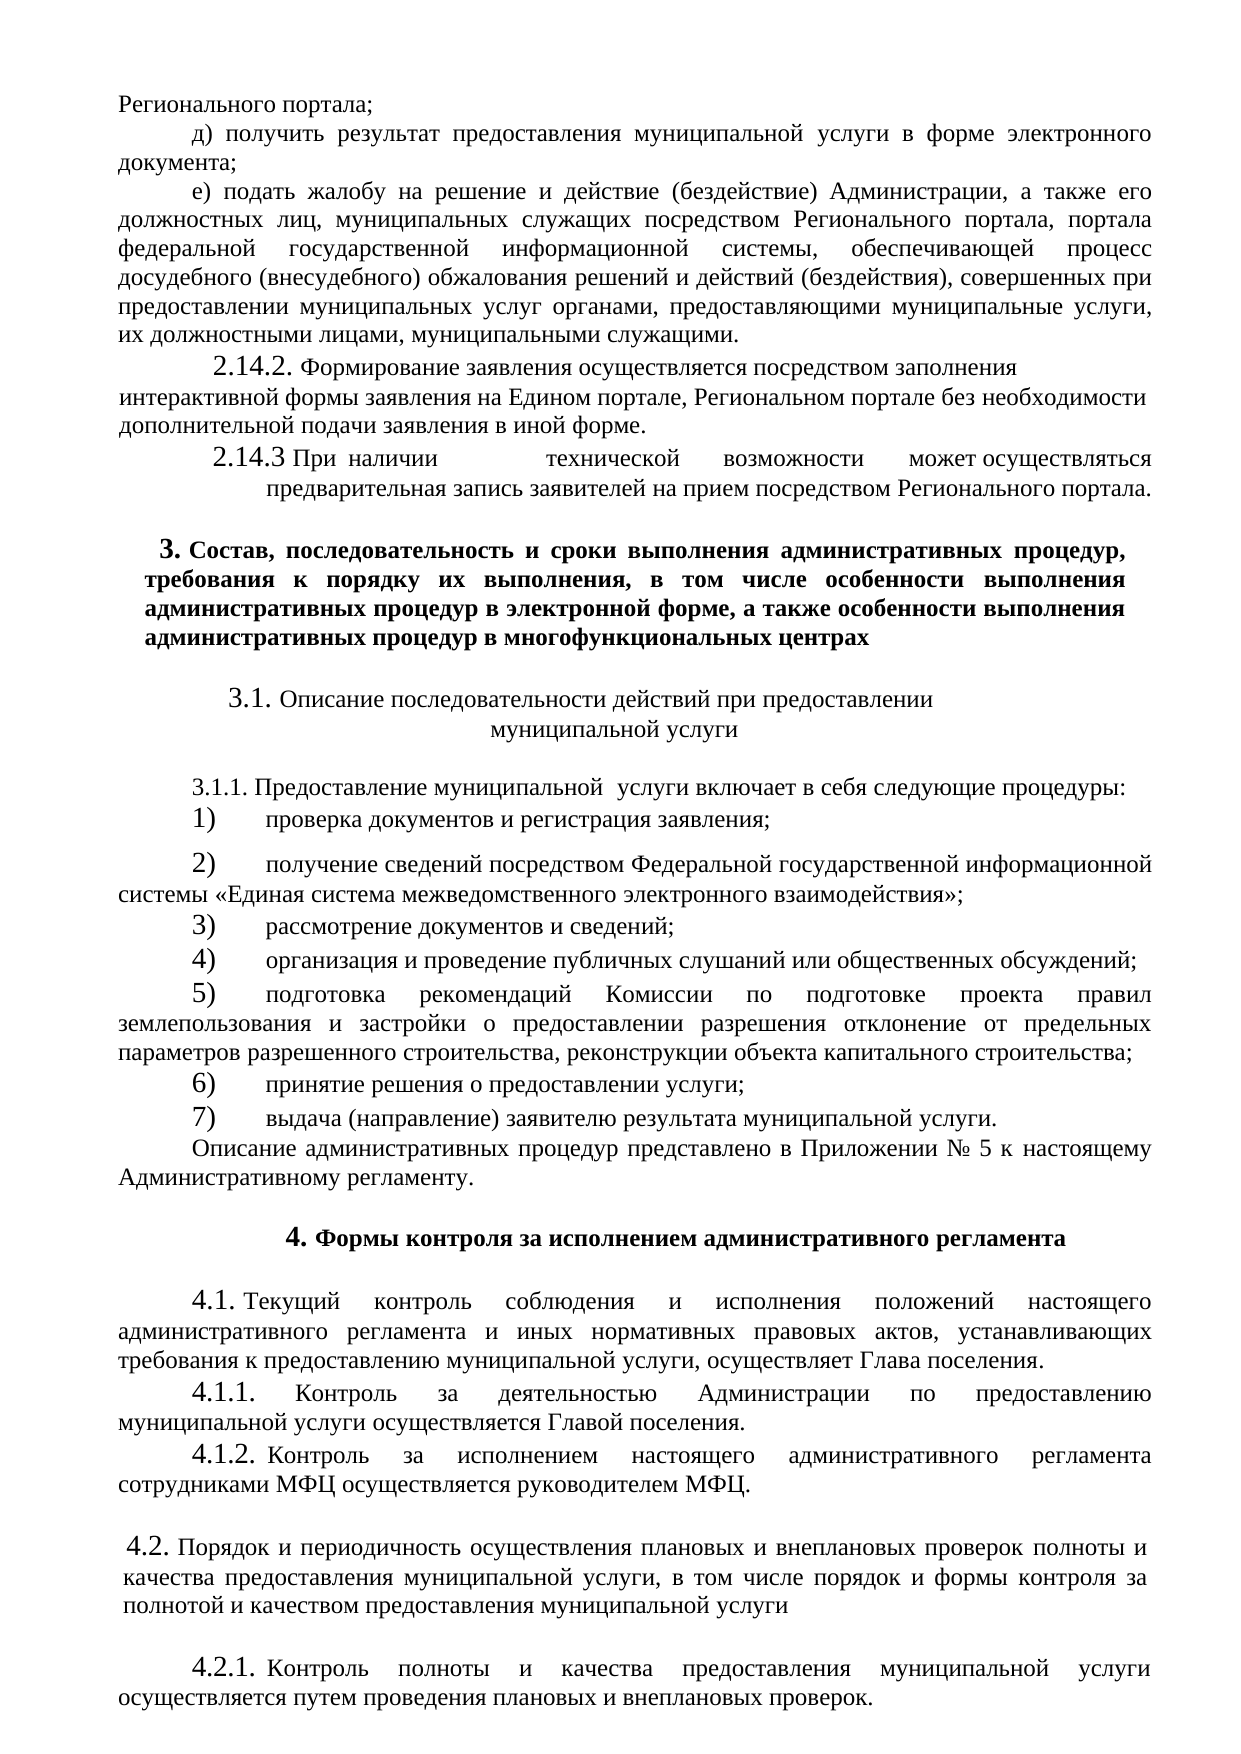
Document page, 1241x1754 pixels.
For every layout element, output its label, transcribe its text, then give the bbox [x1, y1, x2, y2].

list проверка документов и регистрация заявления; [192, 801, 1169, 834]
list Контроль полноты и качества предоставления муниципальной услуги осуществляется путем проведения плановых и внеплановых проверок. [118, 1649, 1152, 1711]
list Описание последовательности действий при предоставлении муниципальной услуги [228, 680, 1041, 742]
subtitle Формы контроля за исполнением административного регламента [182, 1219, 1169, 1253]
subtitle Состав, последовательность и сроки выполнения административных процедур, требования к порядку их выполнения, в том числе особенности выполнения административных процедур в электронной форме, а также особенности выполнения административных процедур в многофункциональных центрах [144, 531, 1125, 651]
list Порядок и периодичность осуществления плановых и внеплановых проверок полноты и качества предоставления муниципальной услуги, в том числе порядок и формы контроля за полнотой и качеством предоставления муниципальной услуги [123, 1528, 1147, 1619]
text е) подать жалобу на решение и действие (бездействие) Администрации, а также его должностных лиц, муниципальных служащих посредством Регионального портала, портала федеральной государственной информационной системы, обеспечивающей процесс досудебного (внесудебного) обжалования решений и действий (бездействия), совершенных при предоставлении муниципальных услуг органами, предоставляющими муниципальные услуги, их должностными лицами, муниципальными служащими. [118, 176, 1152, 348]
list рассмотрение документов и сведений; [192, 907, 1169, 941]
list Текущий контроль соблюдения и исполнения положений настоящего административного регламента и иных нормативных правовых актов, устанавливающих требования к предоставлению муниципальной услуги, осуществляет Глава поселения. [118, 1282, 1152, 1373]
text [118, 89, 1152, 118]
list принятие решения о предоставлении услуги; [192, 1066, 1169, 1099]
text 2.14.3 При наличии технической возможности может осуществляться предварительная запись заявителей на прием посредством Регионального портала. [26, 439, 1151, 502]
list Контроль за деятельностью Администрации по предоставлению муниципальной услуги осуществляется Главой поселения. [118, 1374, 1152, 1436]
text Описание административных процедур представлено в Приложении № 5 к настоящему Административному регламенту. [118, 1133, 1152, 1190]
list получение сведений посредством Федеральной государственной информационной системы «Единая система межведомственного электронного взаимодействия»; [118, 845, 1152, 907]
text 2.14.2. Формирование заявления осуществляется посредством заполнения интерактивной формы заявления на Едином портале, Региональном портале без необходимости дополнительной подачи заявления в иной форме. [119, 348, 1152, 439]
list организация и проведение публичных слушаний или общественных обсуждений; [118, 941, 1151, 975]
text 3.1.1. Предоставление муниципальной услуги включает в себя следующие процедуры: [118, 772, 1152, 801]
list выдача (направление) заявителю результата муниципальной услуги. [118, 1099, 1152, 1133]
list подготовка рекомендаций Комиссии по подготовке проекта правил землепользования и застройки о предоставлении разрешения отклонение от предельных параметров разрешенного строительства, реконструкции объекта капитального строительства; [118, 975, 1152, 1066]
list Контроль за исполнением настоящего административного регламента сотрудниками МФЦ осуществляется руководителем МФЦ. [118, 1436, 1152, 1498]
text д) получить результат предоставления муниципальной услуги в форме электронного документа; [118, 118, 1152, 176]
